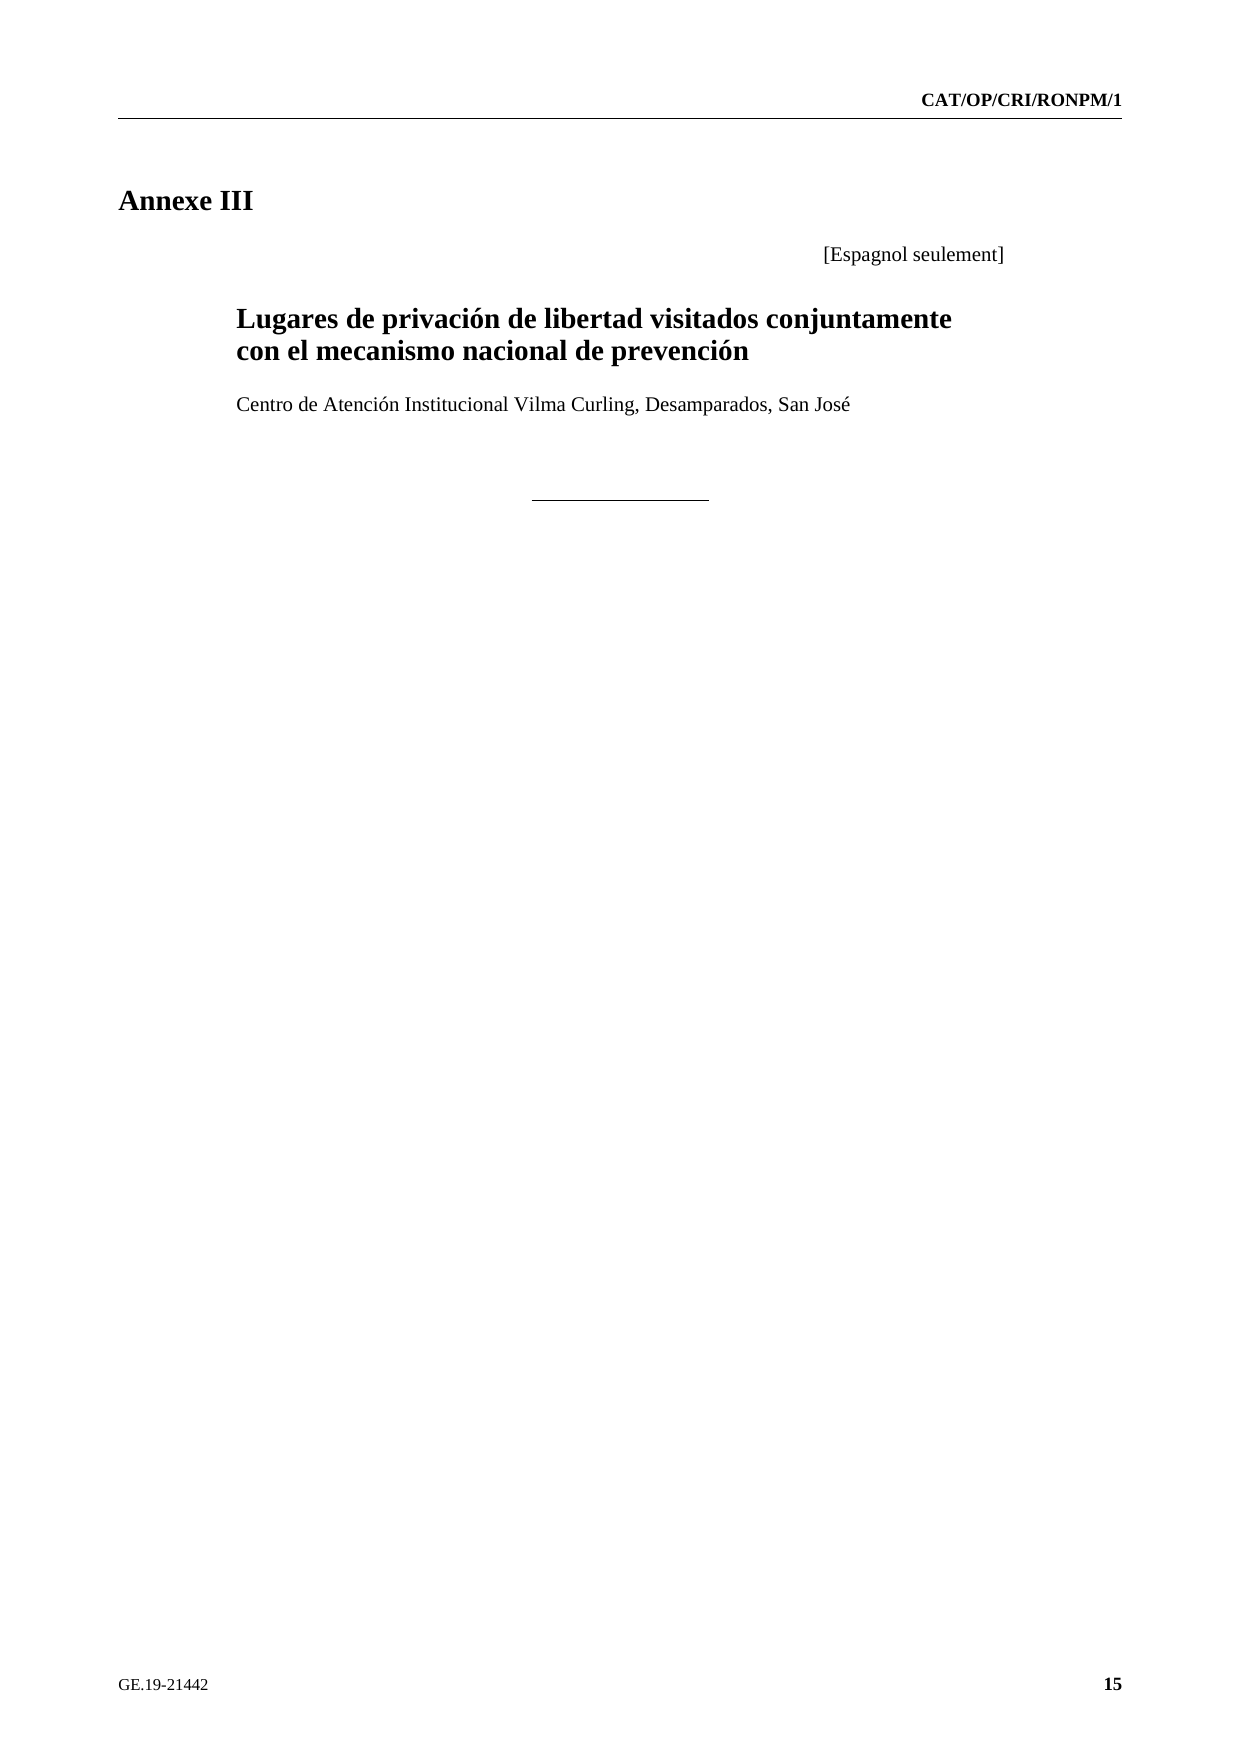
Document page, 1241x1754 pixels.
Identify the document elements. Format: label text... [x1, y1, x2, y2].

text Centro de Atención Institucional Vilma Curling, Desamparados, San José [236, 391, 1004, 416]
text Annexe III [118, 185, 1004, 216]
text [Espagnol seulement] [118, 241, 1004, 266]
text Lugares de privación de libertad visitados conjuntamente con el mecanismo nacional de prevención [118, 304, 1004, 366]
